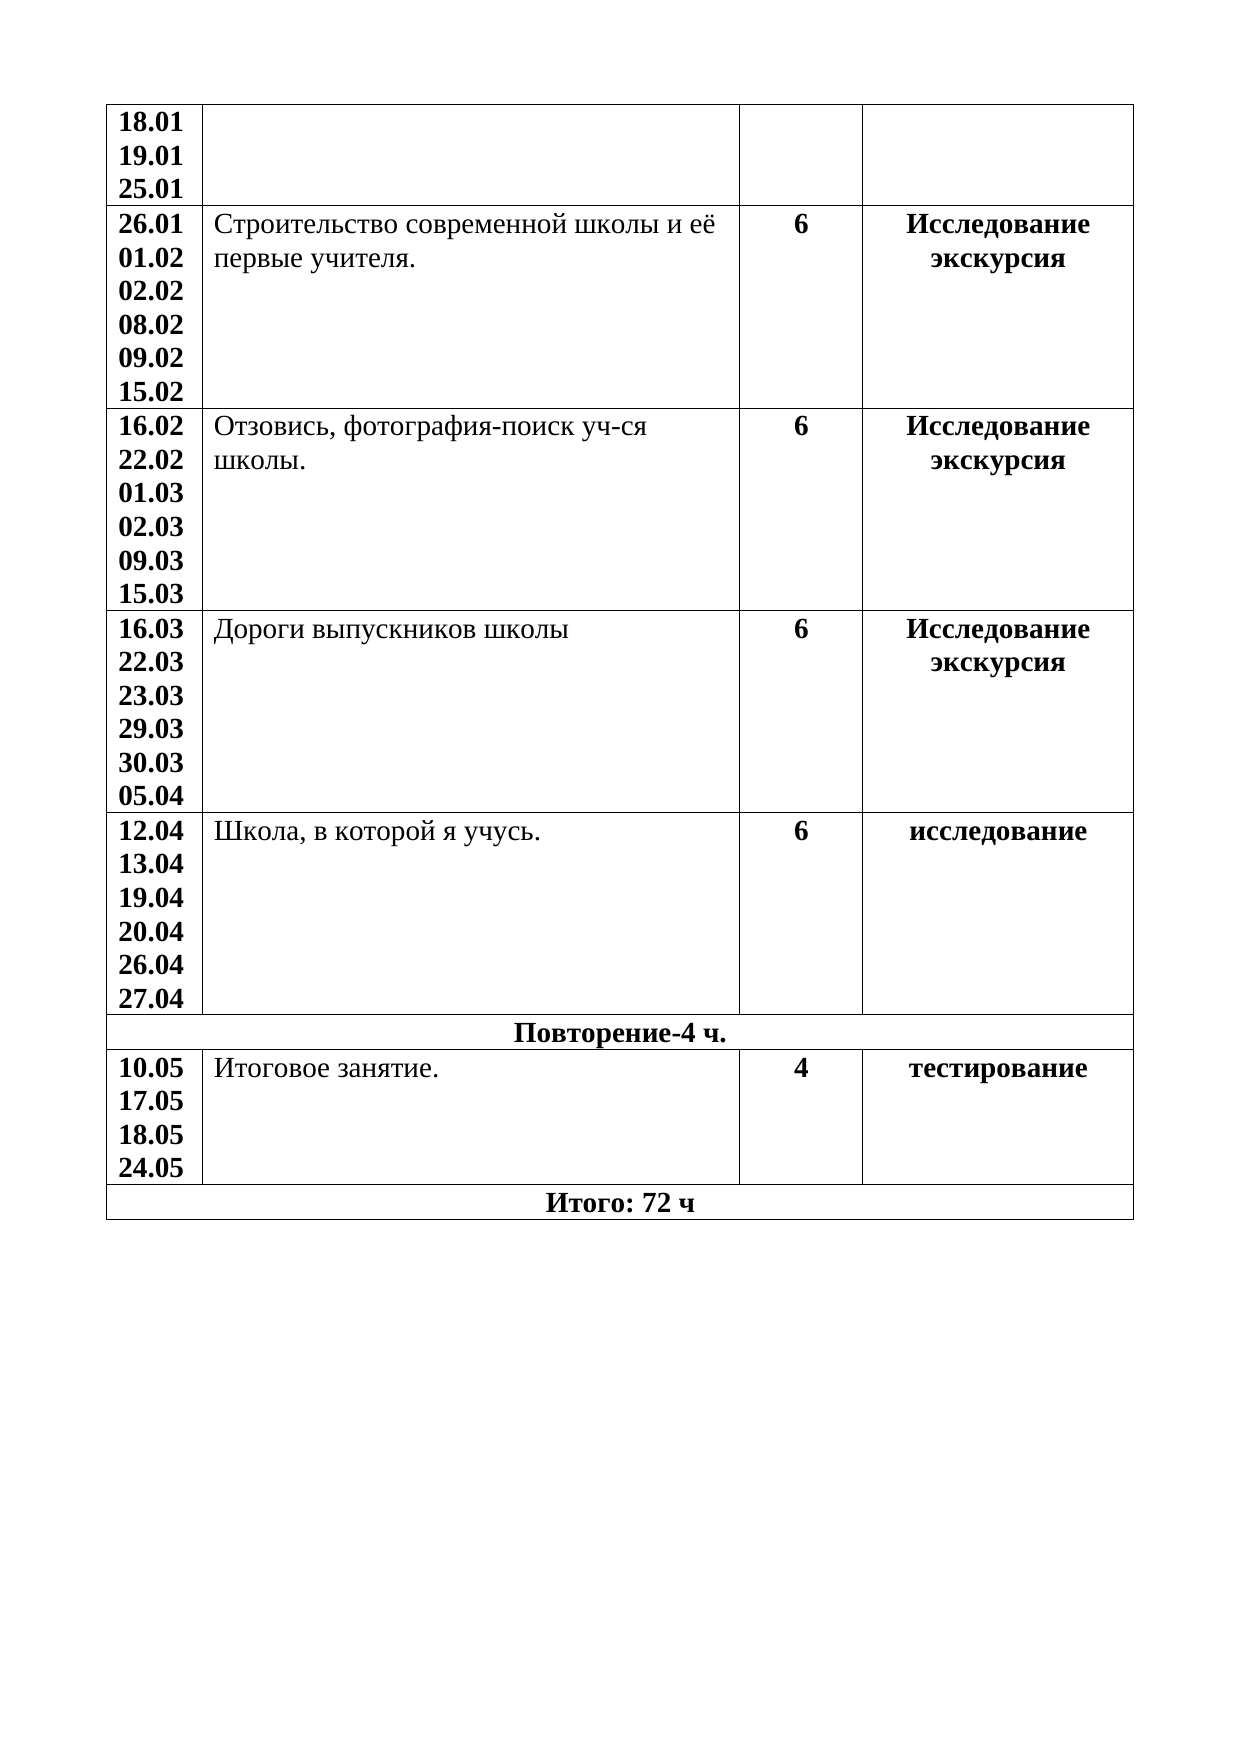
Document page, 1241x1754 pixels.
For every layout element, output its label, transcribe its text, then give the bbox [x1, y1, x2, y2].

table_cell Строительство современной школы и её первые учителя. [203, 206, 739, 407]
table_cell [203, 105, 739, 205]
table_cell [107, 105, 202, 205]
table_cell Дороги выпускников школы [203, 611, 739, 812]
table_cell 6 [740, 105, 862, 205]
table_cell 6 [740, 409, 862, 610]
table_cell тестирование [863, 1050, 1133, 1184]
table_cell Исследование экскурсия [863, 206, 1133, 407]
table_cell 16.03 22.03 23.03 29.03 30.03 05.04 [107, 611, 202, 812]
table_cell Школа, в которой я учусь. [203, 813, 739, 1014]
table_cell 6 [740, 206, 862, 407]
table_cell 6 [740, 813, 862, 1014]
table_cell Исследование экскурсия [863, 611, 1133, 812]
table_cell 4 [740, 1050, 862, 1184]
table_cell 10.05 17.05 18.05 24.05 [107, 1050, 202, 1184]
table_cell 12.04 13.04 19.04 20.04 26.04 27.04 [107, 813, 202, 1014]
table_cell исследование [863, 813, 1133, 1014]
table_cell Итоговое занятие. [203, 1050, 739, 1184]
table_cell Исследование экскурсия [863, 409, 1133, 610]
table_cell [863, 105, 1133, 205]
table_cell 26.01 01.02 02.02 08.02 09.02 15.02 [107, 206, 202, 407]
table_cell Отзовись, фотография-поиск уч-ся школы. [203, 409, 739, 610]
table_cell 6 [740, 611, 862, 812]
table_cell 16.02 22.02 01.03 02.03 09.03 15.03 [107, 409, 202, 610]
